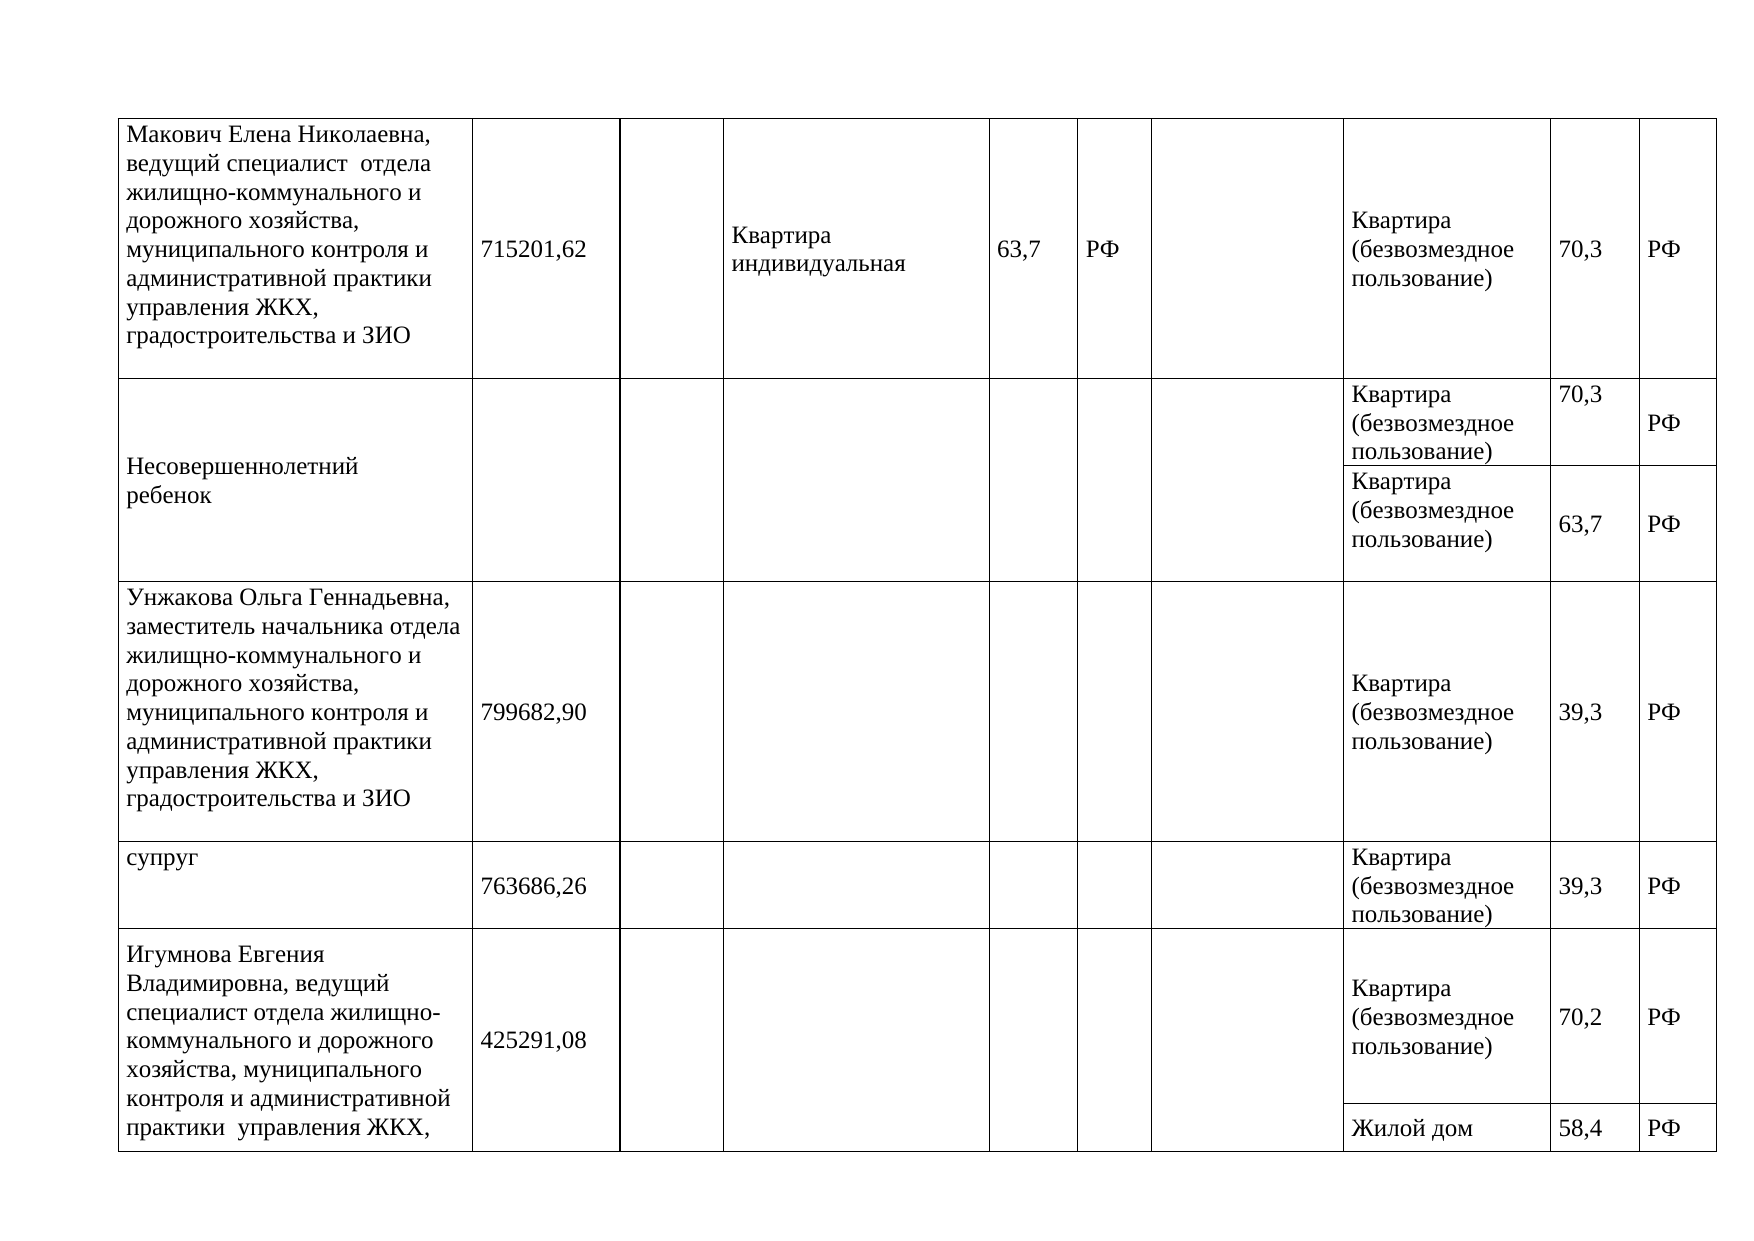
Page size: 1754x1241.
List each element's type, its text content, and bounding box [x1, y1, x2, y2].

table_cell РФ [1640, 842, 1716, 928]
table_cell [1152, 582, 1343, 841]
table_cell [990, 379, 1077, 581]
table_cell 70,3 [1551, 379, 1639, 465]
table_cell Макович Елена Николаевна, ведущий специалист отдела жилищно-коммунального и дорожного хозяйства, муниципального контроля и административной практики управления ЖКХ, градостроительства и ЗИО [119, 119, 472, 378]
table_cell РФ [1078, 119, 1151, 378]
table_cell 39,3 [1551, 842, 1639, 928]
table_cell [473, 379, 619, 581]
table_cell [990, 582, 1077, 841]
table_cell РФ [1640, 582, 1716, 841]
table_cell [724, 582, 989, 841]
table_cell Квартира (безвозмездное пользование) [1344, 582, 1550, 841]
table_cell РФ [1640, 1104, 1716, 1151]
table_cell 715201,62 [473, 119, 619, 378]
table_cell [724, 929, 989, 1151]
table_cell Несовершеннолетний ребенок [119, 379, 472, 581]
table_cell 58,4 [1551, 1104, 1639, 1151]
table_cell 39,3 [1551, 582, 1639, 841]
table_cell [621, 379, 723, 581]
table_cell РФ [1640, 379, 1716, 465]
table_cell [621, 842, 723, 928]
table_cell [621, 119, 723, 378]
table_cell 799682,90 [473, 582, 619, 841]
table_cell [1078, 379, 1151, 581]
table_cell Квартира (безвозмездное пользование) [1344, 466, 1550, 581]
table_cell [724, 379, 989, 581]
table_cell Квартира (безвозмездное пользование) [1344, 929, 1550, 1103]
table_cell [1078, 842, 1151, 928]
table_cell [1152, 379, 1343, 581]
table_cell Квартира (безвозмездное пользование) [1344, 842, 1550, 928]
table_cell 63,7 [990, 119, 1077, 378]
table_cell 63,7 [1551, 466, 1639, 581]
table_cell Квартира индивидуальная [724, 119, 989, 378]
table_cell [621, 929, 723, 1151]
table_cell РФ [1640, 466, 1716, 581]
table_cell 70,3 [1551, 119, 1639, 378]
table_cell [1344, 119, 1550, 378]
table_cell 425291,08 [473, 929, 619, 1151]
table_cell [990, 929, 1077, 1151]
table_cell [1152, 929, 1343, 1151]
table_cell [1344, 1104, 1550, 1151]
table_cell РФ [1640, 929, 1716, 1103]
table_cell [1152, 119, 1343, 378]
table_cell [1078, 582, 1151, 841]
table_cell супруг [119, 842, 472, 928]
table_cell [1078, 929, 1151, 1151]
table_cell Унжакова Ольга Геннадьевна, заместитель начальника отдела жилищно-коммунального и дорожного хозяйства, муниципального контроля и административной практики управления ЖКХ, градостроительства и ЗИО [119, 582, 472, 841]
table_cell [1152, 842, 1343, 928]
table_cell 763686,26 [473, 842, 619, 928]
table_cell [990, 842, 1077, 928]
table_cell РФ [1640, 119, 1716, 378]
table_cell [724, 842, 989, 928]
table_cell 70,2 [1551, 929, 1639, 1103]
table_cell [621, 582, 723, 841]
table_cell Игумнова Евгения Владимировна, ведущий специалист отдела жилищно-коммунального и дорожного хозяйства, муниципального контроля и административной практики управления ЖКХ, градостроительства и ЗИО [119, 929, 472, 1151]
table_cell Квартира (безвозмездное пользование) [1344, 379, 1550, 465]
